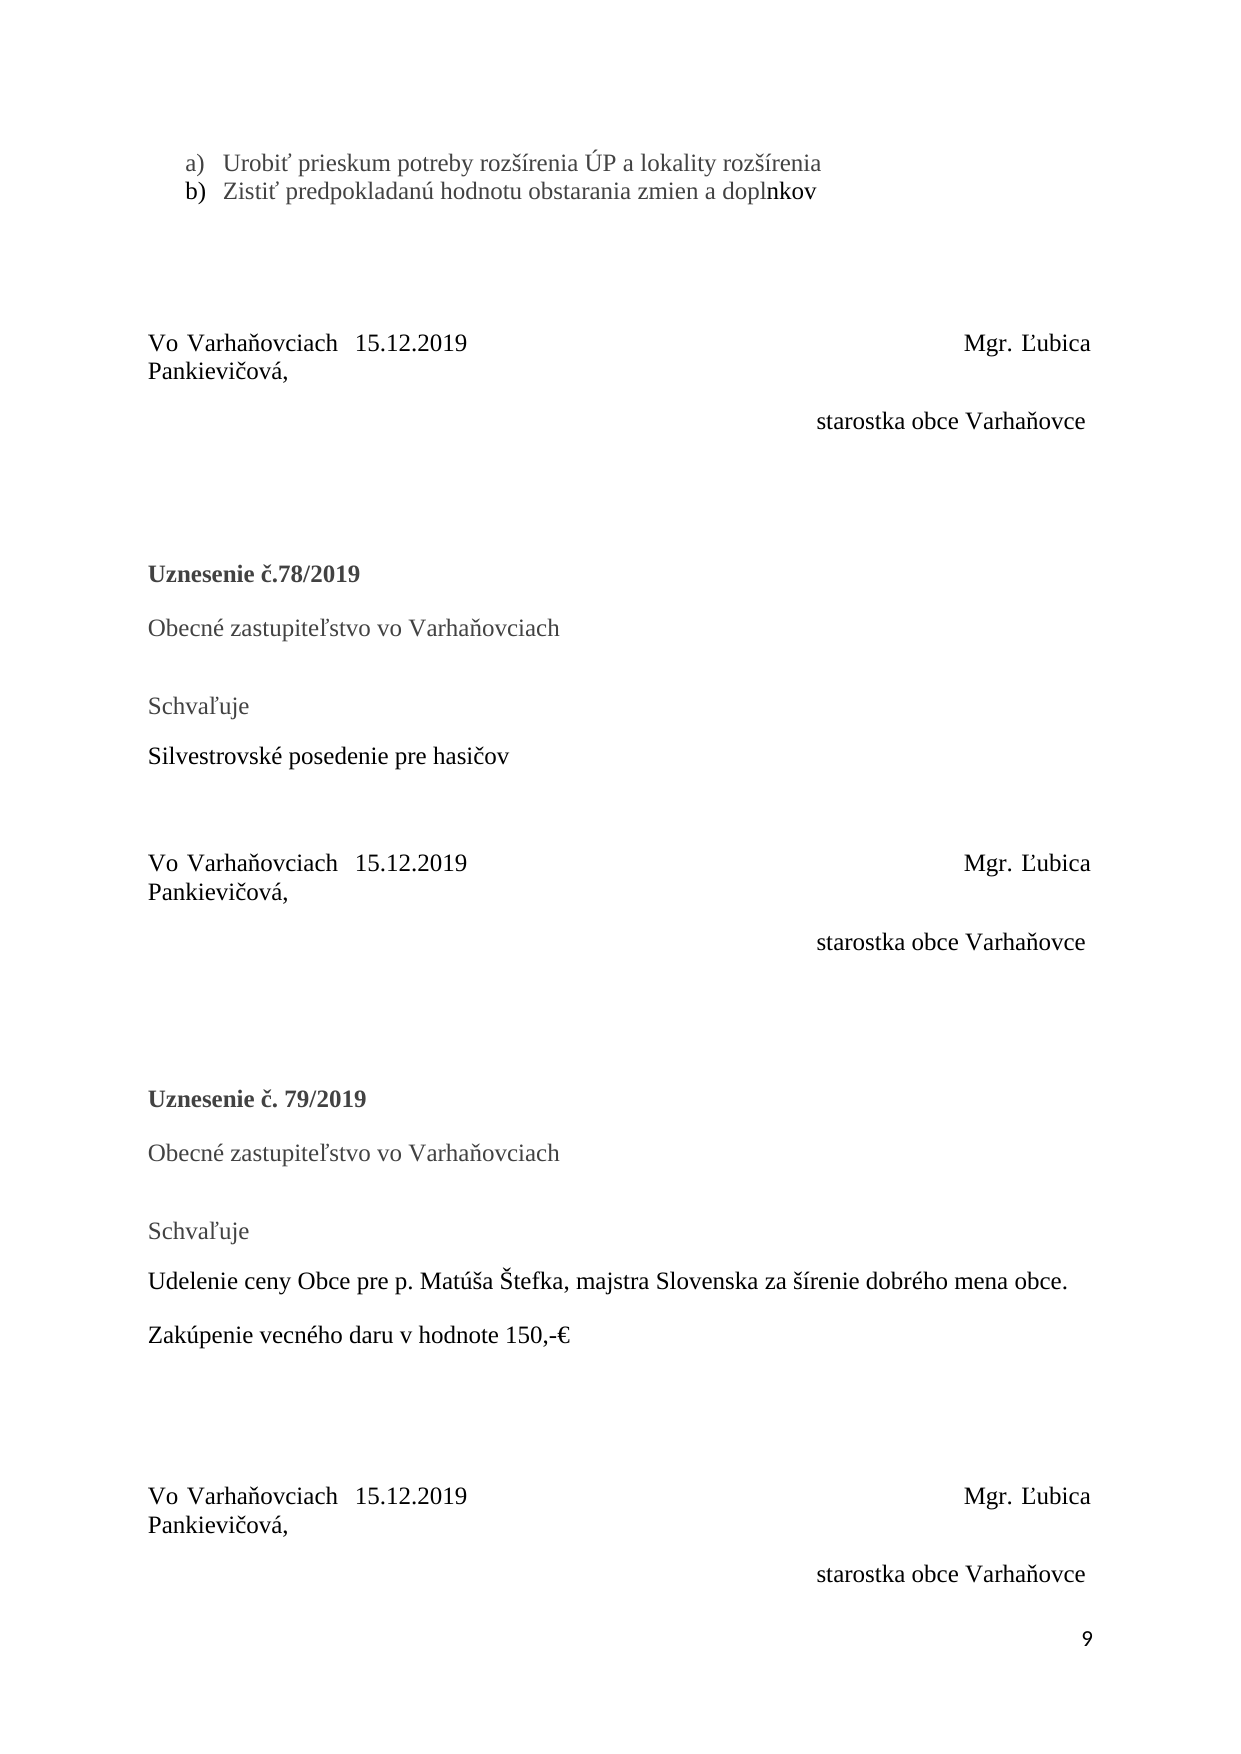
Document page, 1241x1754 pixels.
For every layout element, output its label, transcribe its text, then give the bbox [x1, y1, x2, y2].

text Udelenie ceny Obce pre p. Matúša Štefka, majstra Slovenska za šírenie dobrého mena obce. [148, 1266, 1093, 1294]
list Zistiť predpokladanú hodnotu obstarania zmien a doplnkov [185, 176, 1093, 205]
text Uznesenie č.78/2019 [148, 559, 1093, 588]
text starostka obce Varhaňovce [148, 927, 1093, 956]
text Zakúpenie vecného daru v hodnote 150,-€ [148, 1320, 1093, 1348]
list Urobiť prieskum potreby rozšírenia ÚP a lokality rozšírenia [185, 148, 1093, 176]
text starostka obce Varhaňovce [148, 1559, 1093, 1588]
text Vo Varhaňovciach 15.12.2019 Mgr. Ľubica Pankievičová, [148, 328, 1093, 385]
text Obecné zastupiteľstvo vo Varhaňovciach [148, 1138, 1093, 1167]
text Vo Varhaňovciach 15.12.2019 Mgr. Ľubica Pankievičová, [148, 848, 1093, 906]
text Uznesenie č. 79/2019 [148, 1084, 1093, 1113]
text Silvestrovské posedenie pre hasičov [148, 741, 1093, 769]
text Obecné zastupiteľstvo vo Varhaňovciach [148, 613, 1093, 642]
text Schvaľuje [148, 691, 1093, 720]
text Schvaľuje [148, 1216, 1093, 1245]
text Vo Varhaňovciach 15.12.2019 Mgr. Ľubica Pankievičová, [148, 1481, 1093, 1539]
text starostka obce Varhaňovce [148, 406, 1093, 435]
